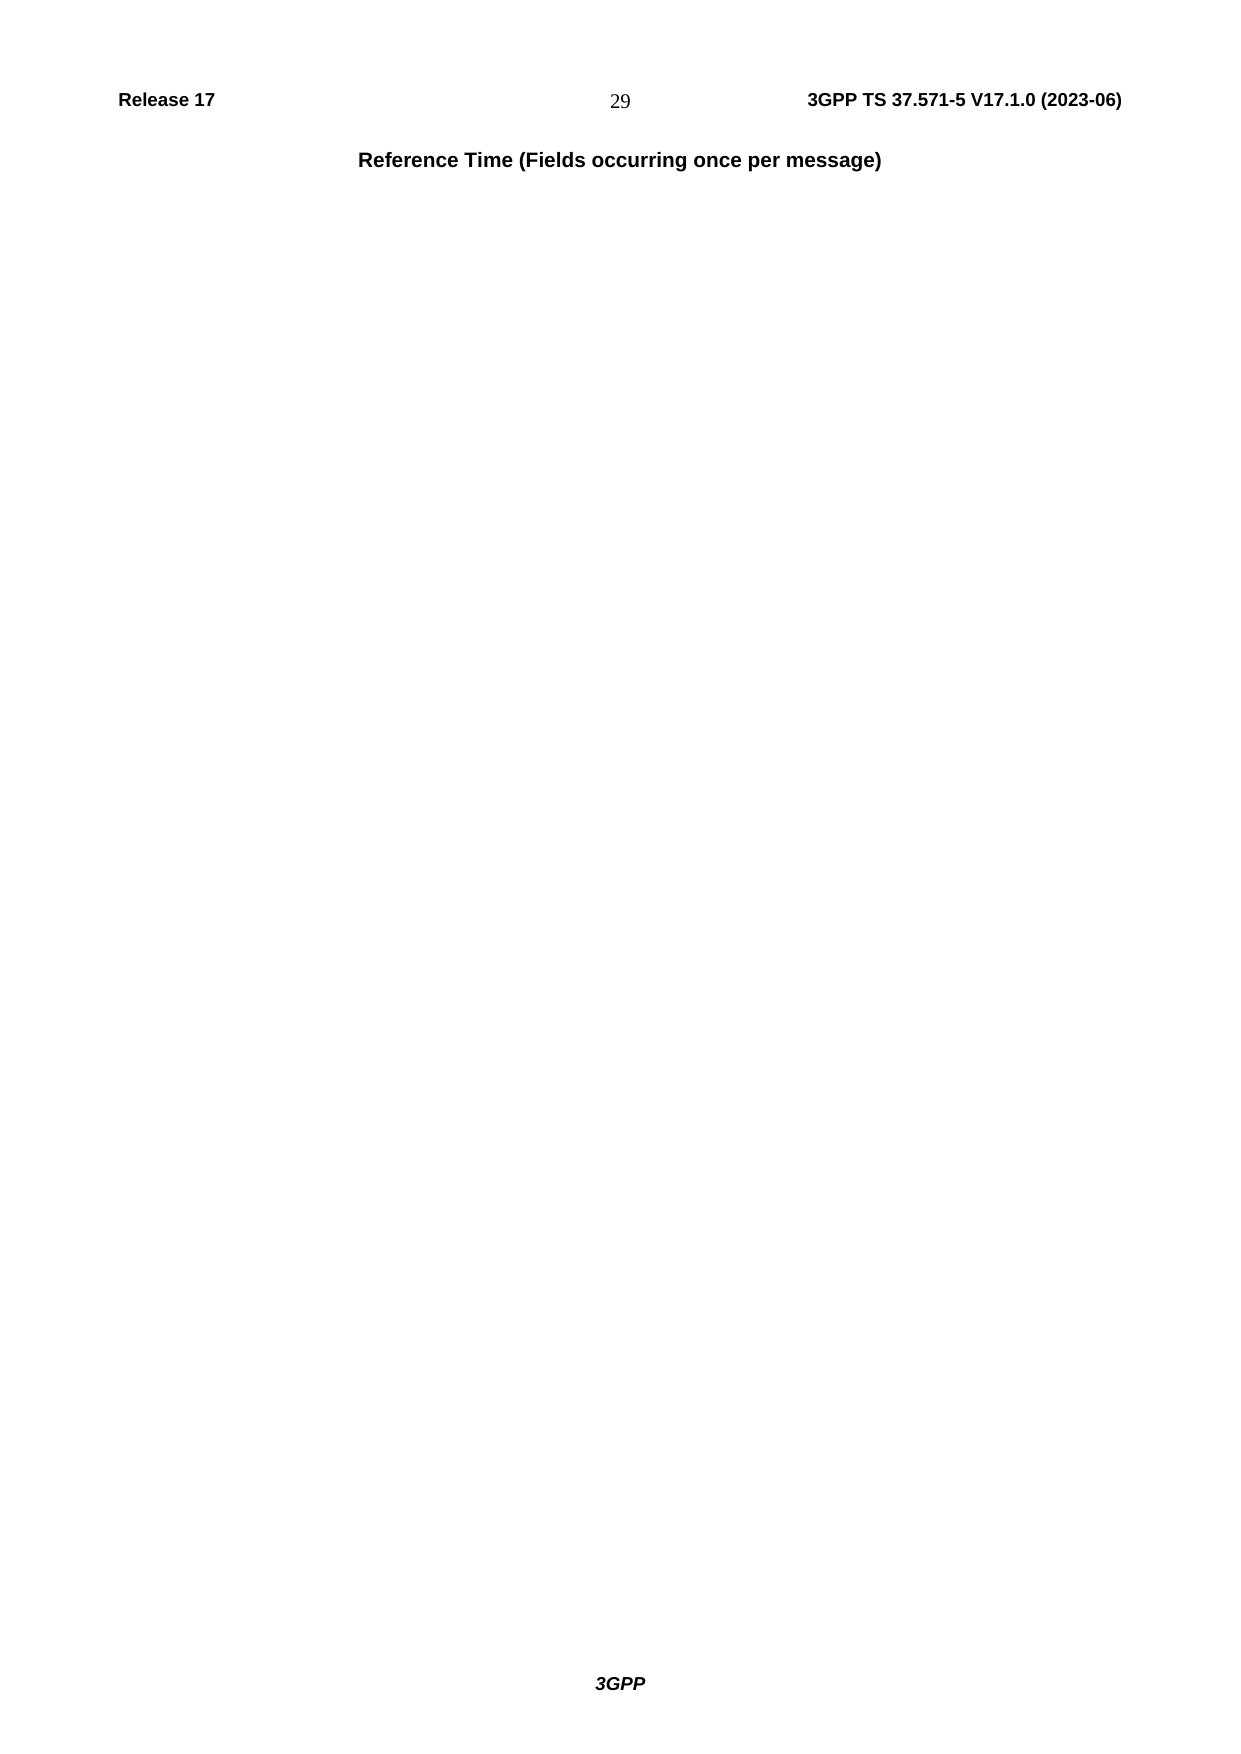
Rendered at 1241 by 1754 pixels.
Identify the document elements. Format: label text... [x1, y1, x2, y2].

text Reference Time (Fields occurring once per message) [118, 147, 1122, 171]
